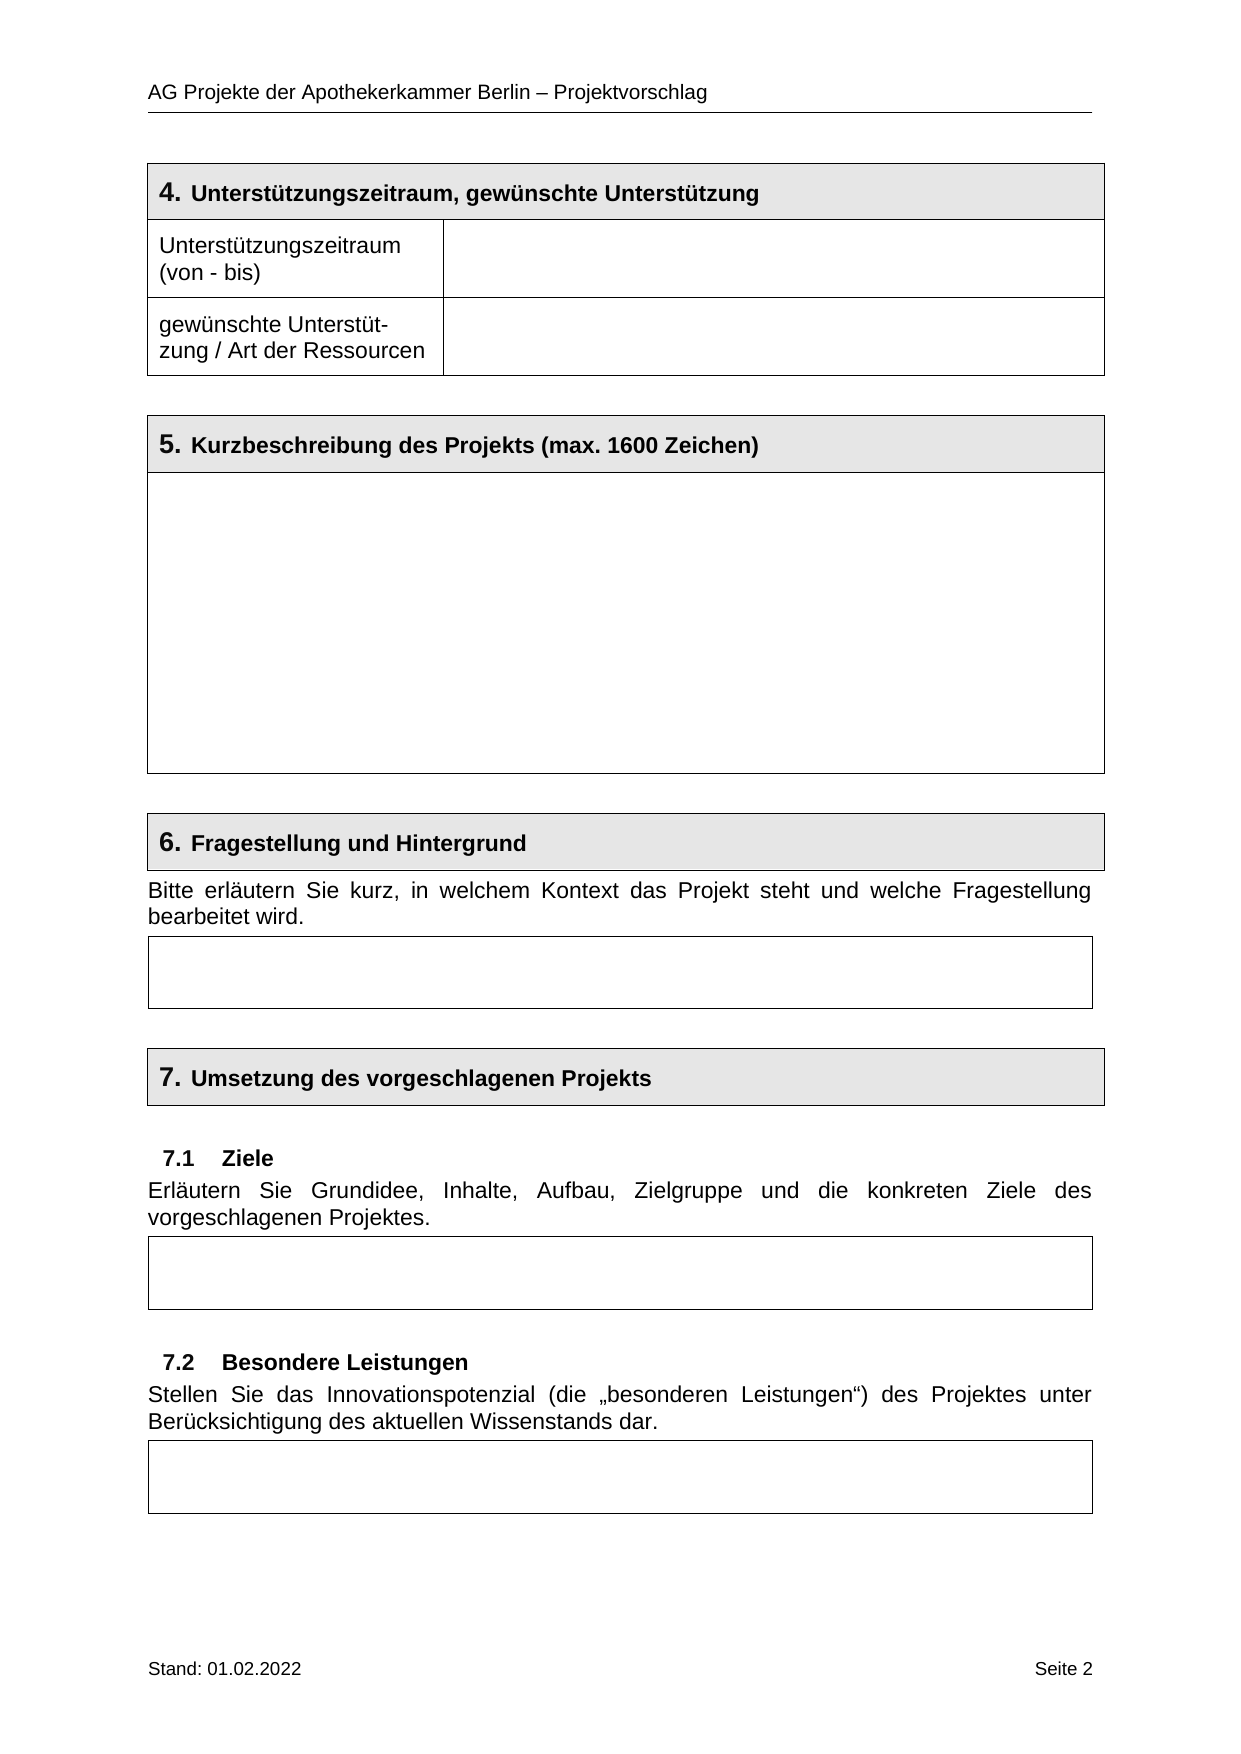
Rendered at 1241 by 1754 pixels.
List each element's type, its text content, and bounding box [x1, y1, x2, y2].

table_cell [444, 298, 1104, 375]
text Erläutern Sie Grundidee, Inhalte, Aufbau, Zielgruppe und die konkreten Ziele des vorgeschlagenen Projektes. [148, 1177, 1092, 1230]
table_header Unterstützungszeitraum, gewünschte Unterstützung [148, 164, 1104, 219]
table_header [149, 1441, 1092, 1513]
table_cell Unterstützungszeitraum (von - bis) [148, 220, 443, 297]
text Ziele [162, 1145, 1092, 1171]
table_header Kurzbeschreibung des Projekts (max. 1600 Zeichen) [148, 416, 1104, 472]
table_header [149, 937, 1092, 1008]
text Bitte erläutern Sie kurz, in welchem Kontext das Projekt steht und welche Fragestellung bearbeitet wird. [148, 877, 1092, 929]
table_cell [148, 473, 1104, 773]
table_header Umsetzung des vorgeschlagenen Projekts [148, 1049, 1104, 1105]
table_header [149, 1237, 1092, 1309]
text Besondere Leistungen [162, 1349, 1092, 1375]
table_header Fragestellung und Hintergrund [148, 814, 1104, 869]
table_cell gewünschte Unterstüt-zung / Art der Ressourcen [148, 298, 443, 375]
table_cell [444, 220, 1104, 297]
text Stellen Sie das Innovationspotenzial (die „besonderen Leistungen“) des Projektes unter Berücksichtigung des aktuellen Wissenstands dar. [148, 1381, 1092, 1434]
